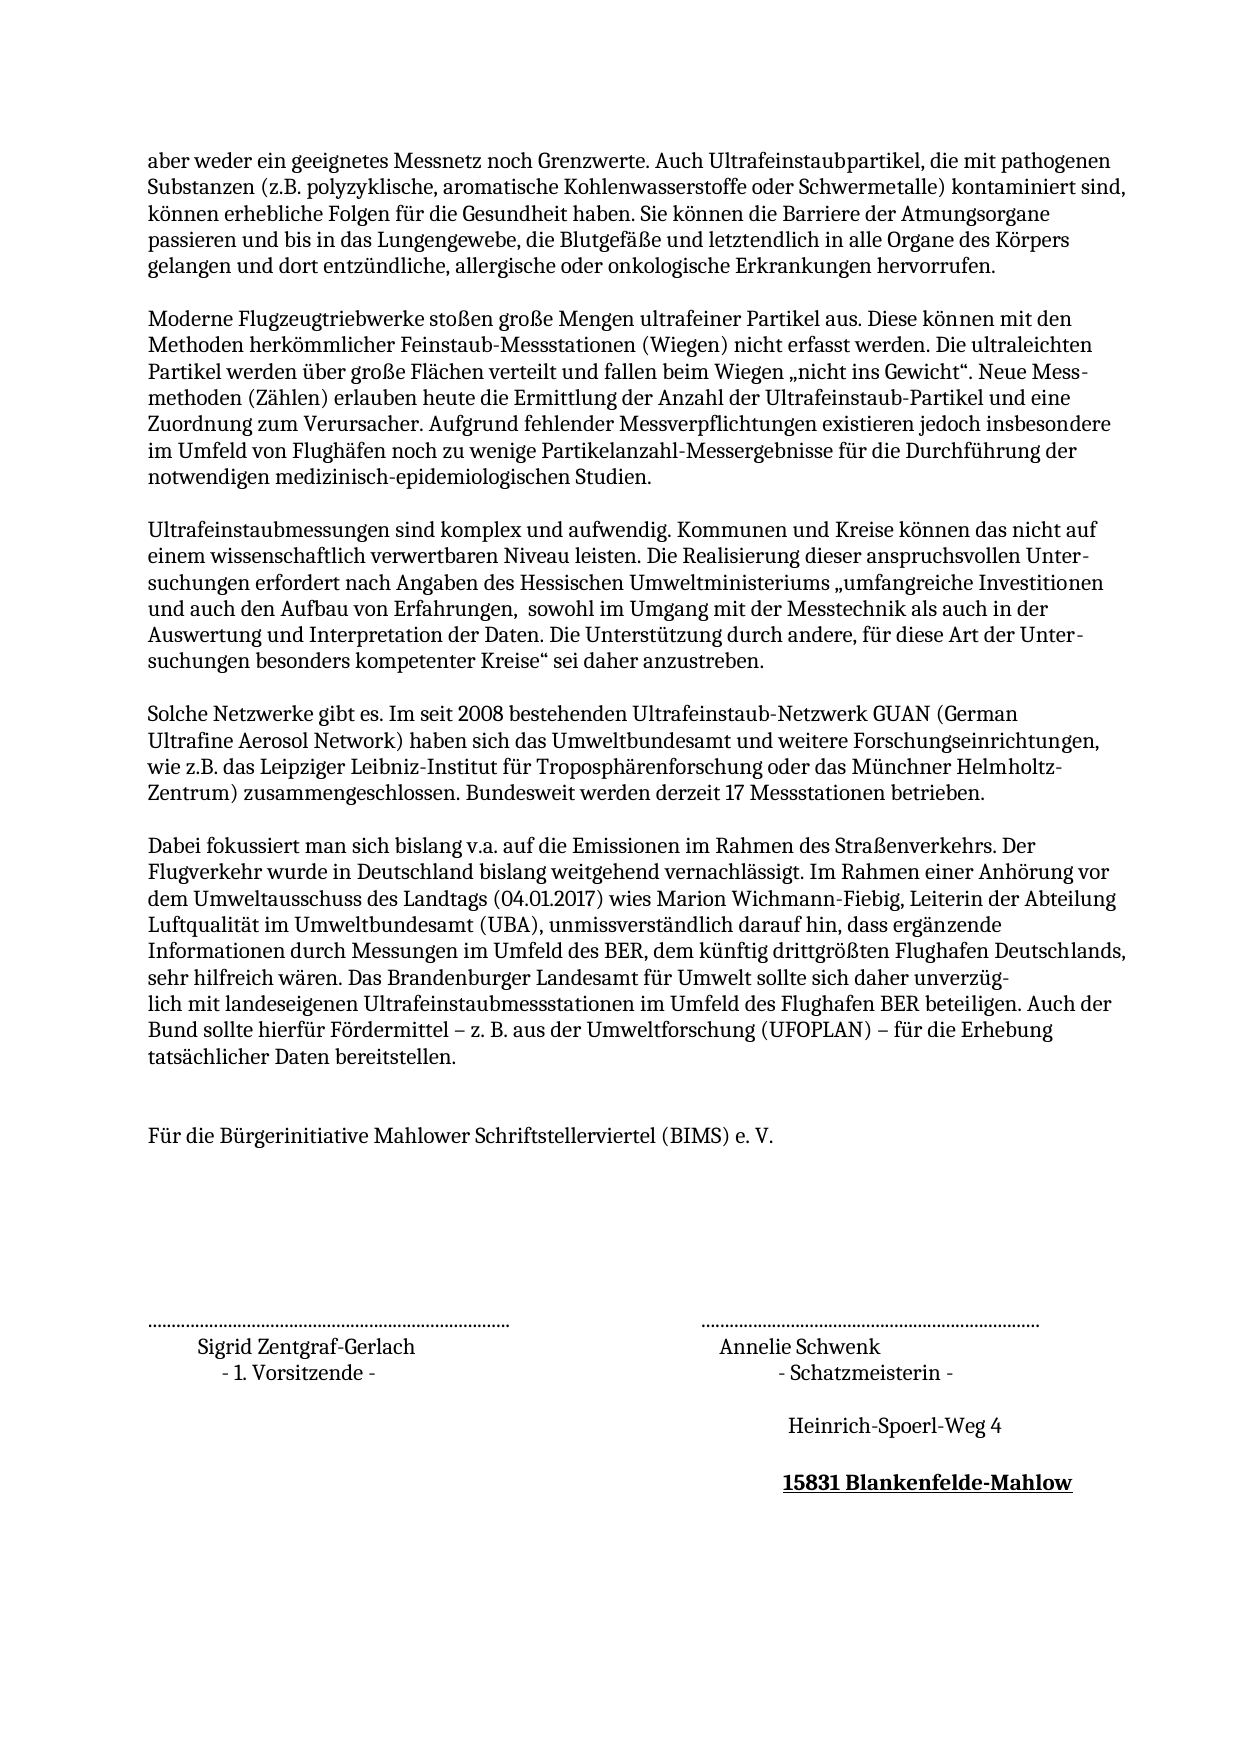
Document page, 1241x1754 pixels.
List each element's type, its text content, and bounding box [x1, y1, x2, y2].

text Für die Bürgerinitiative Mahlower Schriftstellerviertel (BIMS) e. V. [148, 1123, 1137, 1149]
text Heinrich-Spoerl-Weg 4 [148, 1413, 1137, 1439]
text Dabei fokussiert man sich bislang v.a. auf die Emissionen im Rahmen des Straßenverkehrs. Der Flugverkehr wurde in Deutschland bislang weitgehend vernachlässigt. Im Rahmen einer Anhörung vor dem Umweltausschuss des Landtags (04.01.2017) wies Marion Wichmann-Fiebig, Leiterin der Abteilung Luftqualität im Umweltbundesamt (UBA), unmissverständlich darauf hin, dass ergänzende Informationen durch Messungen im Umfeld des BER, dem künftig drittgrößten Flughafen Deutschlands, sehr hilfreich wären. Das Brandenburger Landesamt für Umwelt sollte sich daher unverzüg- [148, 833, 1137, 991]
text Sigrid Zentgraf-Gerlach Annelie Schwenk [148, 1333, 1137, 1360]
text - 1. Vorsitzende - - Schatzmeisterin - [148, 1360, 1137, 1386]
text 15831 Blankenfelde-Mahlow [148, 1469, 1137, 1496]
text ............................................................................. ........................................................................ [148, 1307, 1137, 1333]
text Ultrafeinstaubmessungen sind komplex und aufwendig. Kommunen und Kreise können das nicht auf einem wissenschaftlich verwertbaren Niveau leisten. Die Realisierung dieser anspruchsvollen Untersuchungen erfordert nach Angaben des Hessischen Umweltministeriums „umfangreiche Investitionen und auch den Aufbau von Erfahrungen, sowohl im Umgang mit der Messtechnik als auch in der Auswertung und Interpretation der Daten. Die Unterstützung durch andere, für diese Art der Untersuchungen besonders kompetenter Kreise“ sei daher anzustreben. [148, 517, 1137, 675]
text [148, 148, 1137, 279]
text Ultrafine Aerosol Network) haben sich das Umweltbundesamt und weitere Forschungseinrichtungen, wie z.B. das Leipziger Leibniz-Institut für Troposphärenforschung oder das Münchner Helmholtz-Zentrum) zusammengeschlossen. Bundesweit werden derzeit 17 Messstationen betrieben. [148, 727, 1137, 806]
text Solche Netzwerke gibt es. Im seit 2008 bestehenden Ultrafeinstaub-Netzwerk GUAN (German [148, 701, 1137, 727]
text Moderne Flugzeugtriebwerke stoßen große Mengen ultrafeiner Partikel aus. Diese können mit den Methoden herkömmlicher Feinstaub-Messstationen (Wiegen) nicht erfasst werden. Die ultraleichten Partikel werden über große Flächen verteilt und fallen beim Wiegen „nicht ins Gewicht“. Neue Messmethoden (Zählen) erlauben heute die Ermittlung der Anzahl der Ultrafeinstaub-Partikel und eine Zuordnung zum Verursacher. Aufgrund fehlender Messverpflichtungen existieren jedoch insbesondere im Umfeld von Flughäfen noch zu wenige Partikelanzahl-Messergebnisse für die Durchführung der notwendigen medizinisch-epidemiologischen Studien. [148, 306, 1137, 490]
text lich mit landeseigenen Ultrafeinstaubmessstationen im Umfeld des Flughafen BER beteiligen. Auch der Bund sollte hierfür Fördermittel – z. B. aus der Umweltforschung (UFOPLAN) – für die Erhebung tatsächlicher Daten bereitstellen. [148, 991, 1137, 1070]
